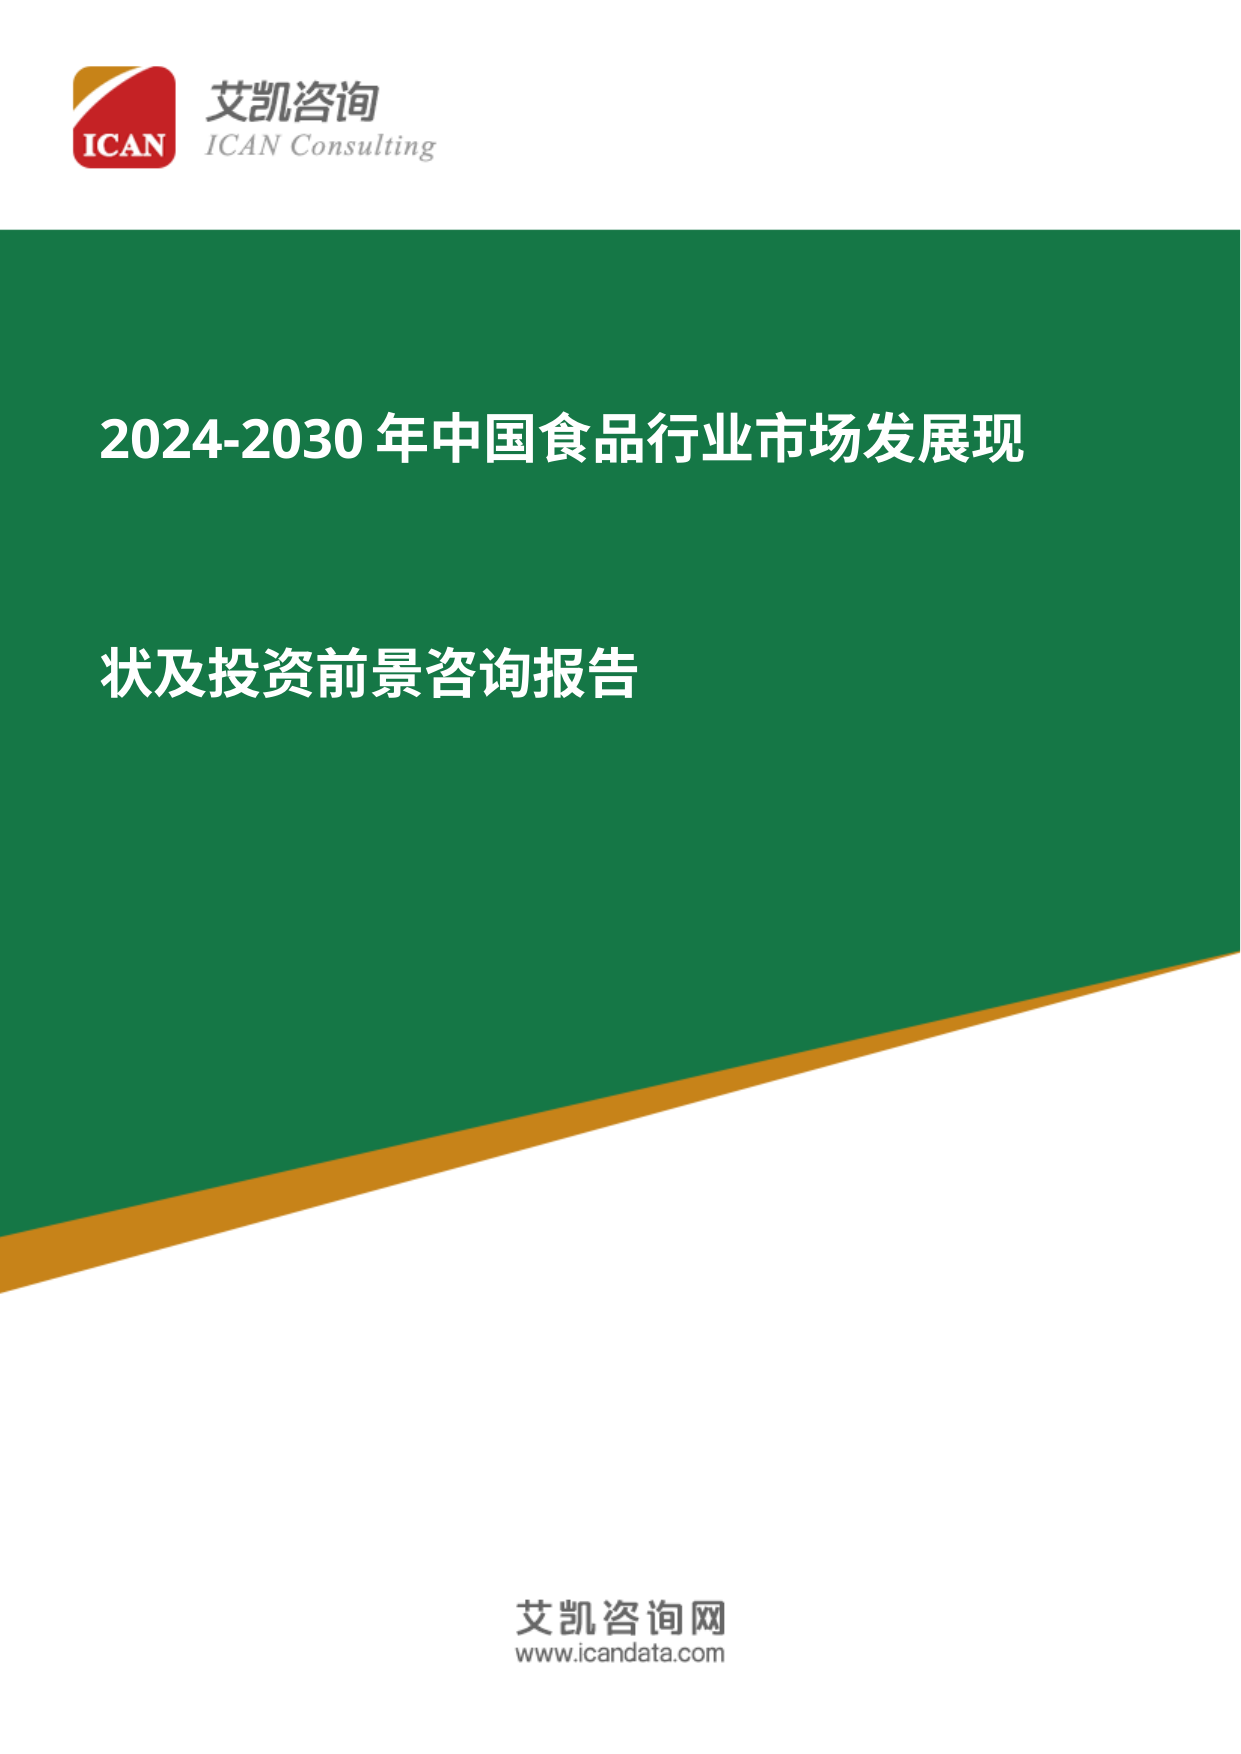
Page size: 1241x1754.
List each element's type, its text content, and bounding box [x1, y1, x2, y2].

subtitle 2024-2030年中国食品行业市场发展现状及投资前景咨询报告 [99, 386, 1053, 718]
picture [0, 5, 1241, 1754]
